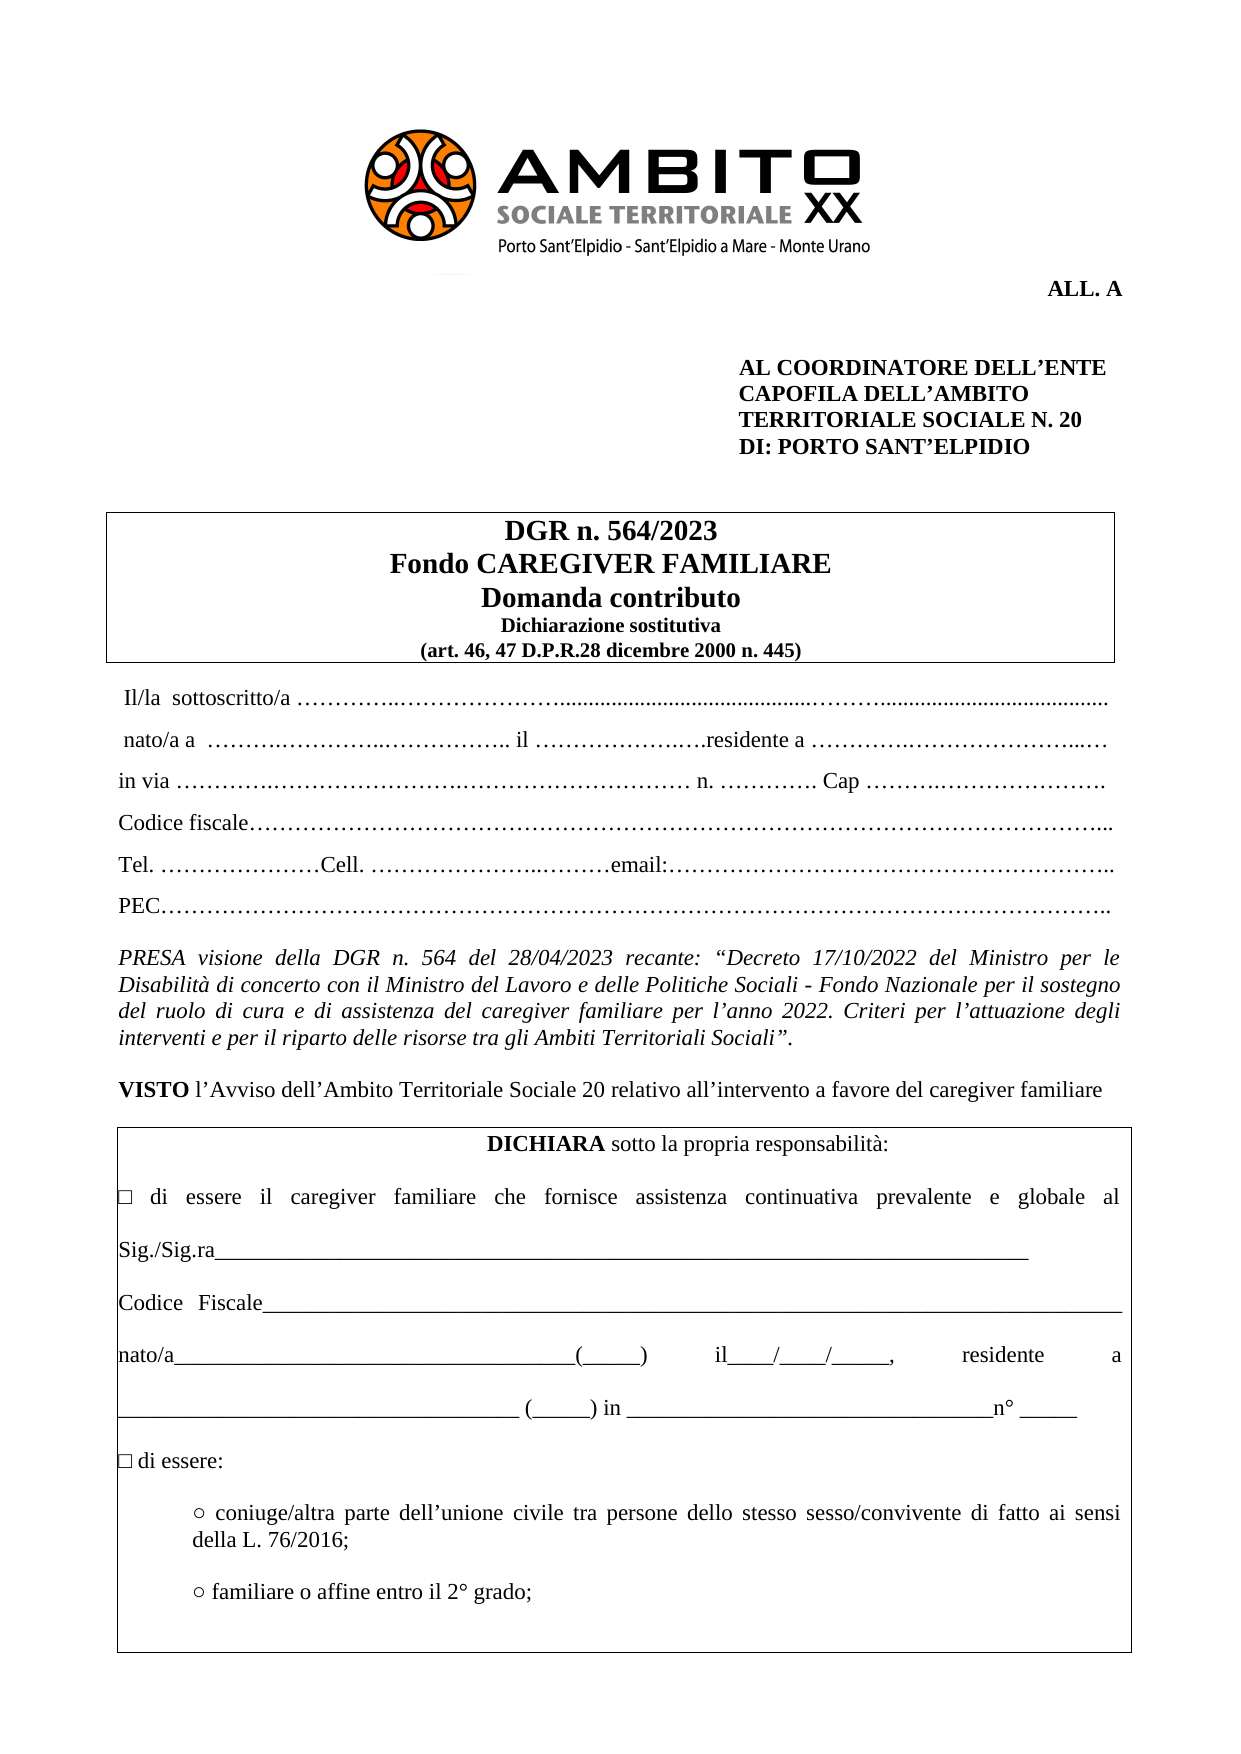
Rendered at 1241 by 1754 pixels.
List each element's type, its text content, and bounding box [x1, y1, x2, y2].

text ALL. A [118, 274, 1122, 301]
text ○ familiare o affine entro il 2° grado; [118, 1578, 1122, 1605]
text □ di essere il caregiver familiare che fornisce assistenza continuativa prevalente e globale al Sig./Sig.ra_______________________________________________________________________ [118, 1183, 1122, 1262]
text AL COORDINATORE DELL’ENTE CAPOFILA DELL’AMBITO TERRITORIALE SOCIALE N. 20 [738, 354, 1122, 433]
text VISTO l’Avviso dell’Ambito Territoriale Sociale 20 relativo all’intervento a favore del caregiver familiare [118, 1076, 1122, 1103]
text DI: PORTO SANT’ELPIDIO [738, 433, 1122, 459]
text □ di essere: [118, 1443, 1131, 1473]
text ○ coniuge/altra parte dell’unione civile tra persone dello stesso sesso/convivente di fatto ai sensi della L. 76/2016; [118, 1499, 1122, 1552]
text Codice fiscale…………………………………………………………………………………………………... [118, 814, 1122, 835]
text Il/la sottoscritto/a …………..…………………............................................………........................................ [118, 689, 1122, 710]
text Codice Fiscale___________________________________________________________________________ nato/a___________________________________(_____) il____/____/_____, residente a ___________________________________ (_____) in ________________________________n° _____ [118, 1285, 1131, 1420]
text DICHIARA sotto la propria responsabilità: [118, 1128, 1131, 1157]
text nato/a a ……….…………..…………….. il ……………….….residente a ………….…………………...… [118, 731, 1122, 751]
text PEC…………………………………………………………………………………………………………….. [118, 897, 1122, 918]
text in via ………….…………………….………………………… n. …………. Cap ……….…………………. [118, 772, 1122, 793]
picture [326, 103, 915, 275]
text PRESA visione della DGR n. 564 del 28/04/2023 recante: “Decreto 17/10/2022 del Ministro per le Disabilità di concerto con il Ministro del Lavoro e delle Politiche Sociali - Fondo Nazionale per il sostegno del ruolo di cura e di assistenza del caregiver familiare per l’anno 2022. Criteri per l’attuazione degli interventi e per il riparto delle risorse tra gli Ambiti Territoriali Sociali”. [118, 944, 1122, 1050]
table_header DGR n. 564/2023 Fondo CAREGIVER FAMILIARE Domanda contributo Dichiarazione sostitutiva (art. 46, 47 D.P.R.28 dicembre 2000 n. 445) [107, 513, 1114, 662]
text Tel. …………………Cell. …………………..………email:………………………………………………….. [118, 856, 1122, 876]
